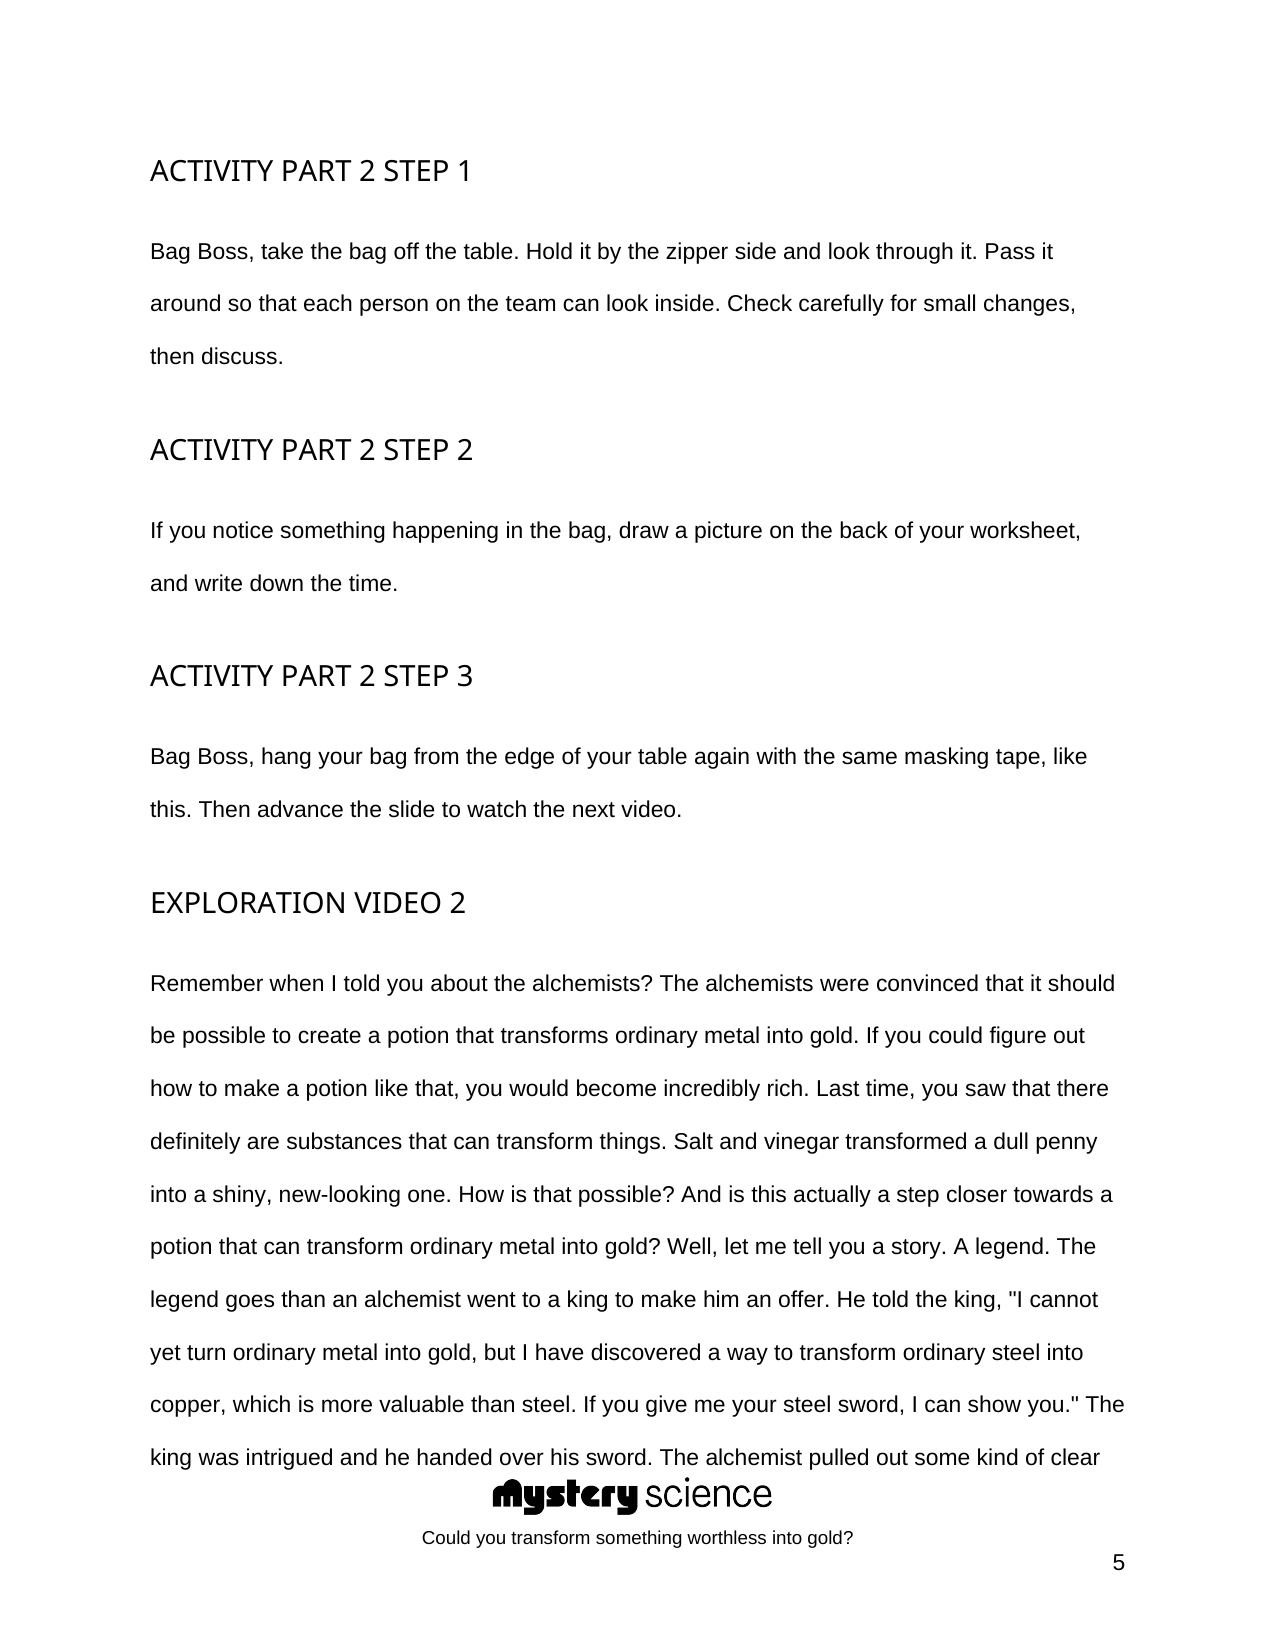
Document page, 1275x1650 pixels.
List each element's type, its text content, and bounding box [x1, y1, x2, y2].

subtitle ACTIVITY PART 2 STEP 3 [150, 656, 1125, 695]
subtitle ACTIVITY PART 2 STEP 1 [150, 150, 1125, 190]
picture [492, 1477, 772, 1515]
text Bag Boss, hang your bag from the edge of your table again with the same masking tape, like this. Then advance the slide to watch the next video. [150, 743, 1125, 822]
text If you notice something happening in the bag, draw a picture on the back of your worksheet, and write down the time. [150, 517, 1125, 596]
subtitle EXPLORATION VIDEO 2 [150, 882, 1125, 922]
subtitle ACTIVITY PART 2 STEP 2 [150, 429, 1125, 469]
text Bag Boss, take the bag off the table. Hold it by the zipper side and look through it. Pass it around so that each person on the team can look inside. Check carefully for small changes, then discuss. [150, 238, 1125, 369]
